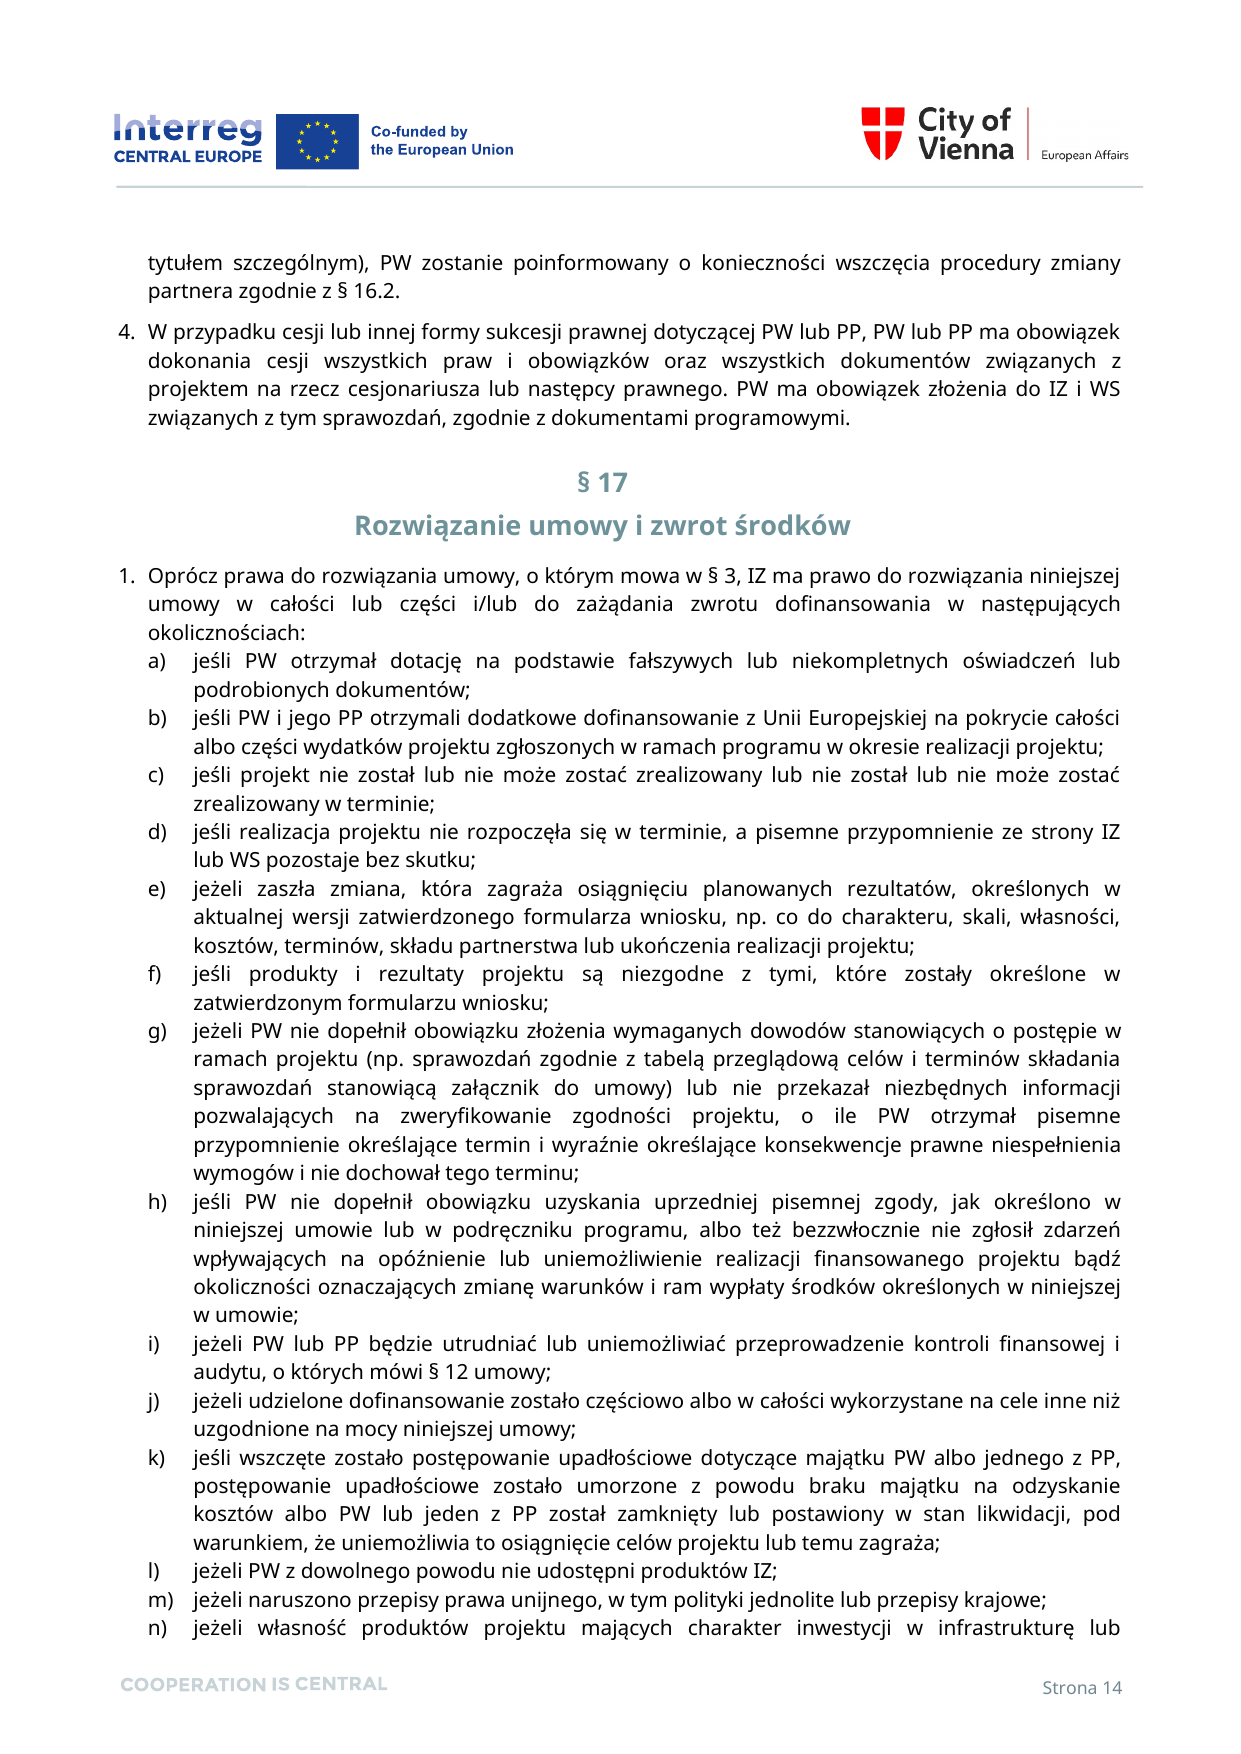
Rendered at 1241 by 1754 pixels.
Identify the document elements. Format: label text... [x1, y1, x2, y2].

list jeśli produkty i rezultaty projektu są niezgodne z tymi, które zostały określone w zatwierdzonym formularzu wniosku; [148, 959, 1122, 1016]
list jeśli PW i jego PP otrzymali dodatkowe dofinansowanie z Unii Europejskiej na pokrycie całości albo części wydatków projektu zgłoszonych w ramach programu w okresie realizacji projektu; [148, 703, 1122, 760]
text § 17 [118, 464, 1087, 501]
list jeśli PW otrzymał dotację na podstawie fałszywych lub niekompletnych oświadczeń lub podrobionych dokumentów; [148, 646, 1122, 703]
picture [861, 107, 1129, 162]
list jeżeli PW lub PP będzie utrudniać lub uniemożliwiać przeprowadzenie kontroli finansowej i audytu, o których mówi § 12 umowy; [148, 1329, 1122, 1386]
list jeżeli PW z dowolnego powodu nie udostępni produktów IZ; [148, 1556, 1122, 1585]
list W przypadku cesji lub innej formy sukcesji prawnej dotyczącej PW lub PP, PW lub PP ma obowiązek dokonania cesji wszystkich praw i obowiązków oraz wszystkich dokumentów związanych z projektem na rzecz cesjonariusza lub następcy prawnego. PW ma obowiązek złożenia do IZ i WS związanych z tym sprawozdań, zgodnie z dokumentami programowymi. [118, 317, 1122, 431]
list jeśli PW nie dopełnił obowiązku uzyskania uprzedniej pisemnej zgody, jak określono w niniejszej umowie lub w podręczniku programu, albo też bezzwłocznie nie zgłosił zdarzeń wpływających na opóźnienie lub uniemożliwienie realizacji finansowanego projektu bądź okoliczności oznaczających zmianę warunków i ram wypłaty środków określonych w niniejszej w umowie; [148, 1187, 1122, 1329]
list Oprócz prawa do rozwiązania umowy, o którym mowa w § 3, IZ ma prawo do rozwiązania niniejszej umowy w całości lub części i/lub do zażądania zwrotu dofinansowania w następujących okolicznościach: [118, 561, 1122, 646]
list jeżeli udzielone dofinansowanie zostało częściowo albo w całości wykorzystane na cele inne niż uzgodnione na mocy niniejszej umowy; [148, 1386, 1122, 1443]
list jeżeli zaszła zmiana, która zagraża osiągnięciu planowanych rezultatów, określonych w aktualnej wersji zatwierdzonego formularza wniosku, np. co do charakteru, skali, własności, kosztów, terminów, składu partnerstwa lub ukończenia realizacji projektu; [148, 874, 1122, 959]
list jeśli realizacja projektu nie rozpoczęła się w terminie, a pisemne przypomnienie ze strony IZ lub WS pozostaje bez skutku; [148, 817, 1122, 874]
list jeżeli naruszono przepisy prawa unijnego, w tym polityki jednolite lub przepisy krajowe; [148, 1585, 1122, 1613]
text Rozwiązanie umowy i zwrot środków [118, 506, 1087, 543]
list jeżeli PW nie dopełnił obowiązku złożenia wymaganych dowodów stanowiących o postępie w ramach projektu (np. sprawozdań zgodnie z tabelą przeglądową celów i terminów składania sprawozdań stanowiącą załącznik do umowy) lub nie przekazał niezbędnych informacji pozwalających na zweryfikowanie zgodności projektu, o ile PW otrzymał pisemne przypomnienie określające termin i wyraźnie określające konsekwencje prawne niespełnienia wymogów i nie dochował tego terminu; [148, 1016, 1122, 1187]
list jeśli projekt nie został lub nie może zostać zrealizowany lub nie został lub nie może zostać zrealizowany w terminie; [148, 760, 1122, 817]
list jeśli wszczęte zostało postępowanie upadłościowe dotyczące majątku PW albo jednego z PP, postępowanie upadłościowe zostało umorzone z powodu braku majątku na odzyskanie kosztów albo PW lub jeden z PP został zamknięty lub postawiony w stan likwidacji, pod warunkiem, że uniemożliwia to osiągnięcie celów projektu lub temu zagraża; [148, 1443, 1122, 1556]
